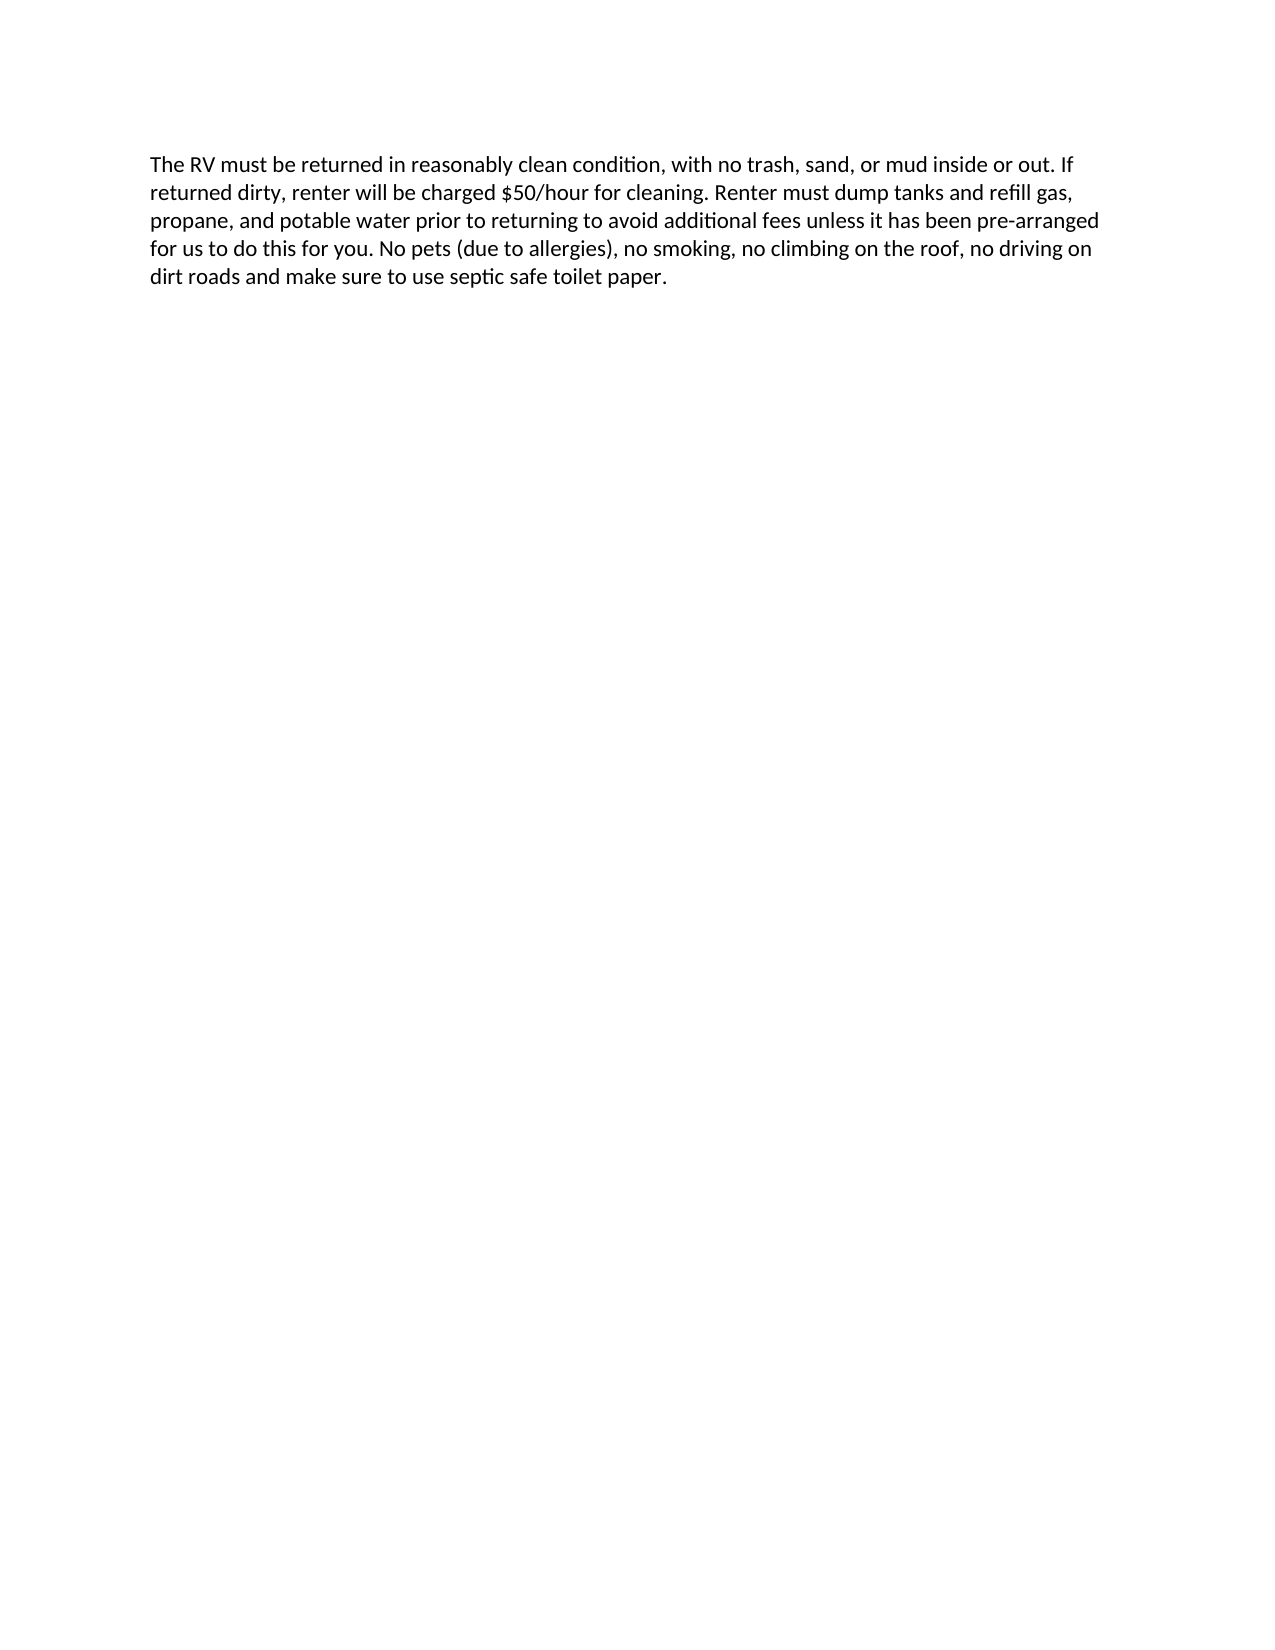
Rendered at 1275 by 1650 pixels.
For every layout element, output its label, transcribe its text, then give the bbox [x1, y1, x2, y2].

text The RV must be returned in reasonably clean condition, with no trash, sand, or mud inside or out. If returned dirty, renter will be charged $50/hour for cleaning. Renter must dump tanks and refill gas, propane, and potable water prior to returning to avoid additional fees unless it has been pre-arranged for us to do this for you. No pets (due to allergies), no smoking, no climbing on the roof, no driving on dirt roads and make sure to use septic safe toilet paper. [150, 150, 1125, 290]
